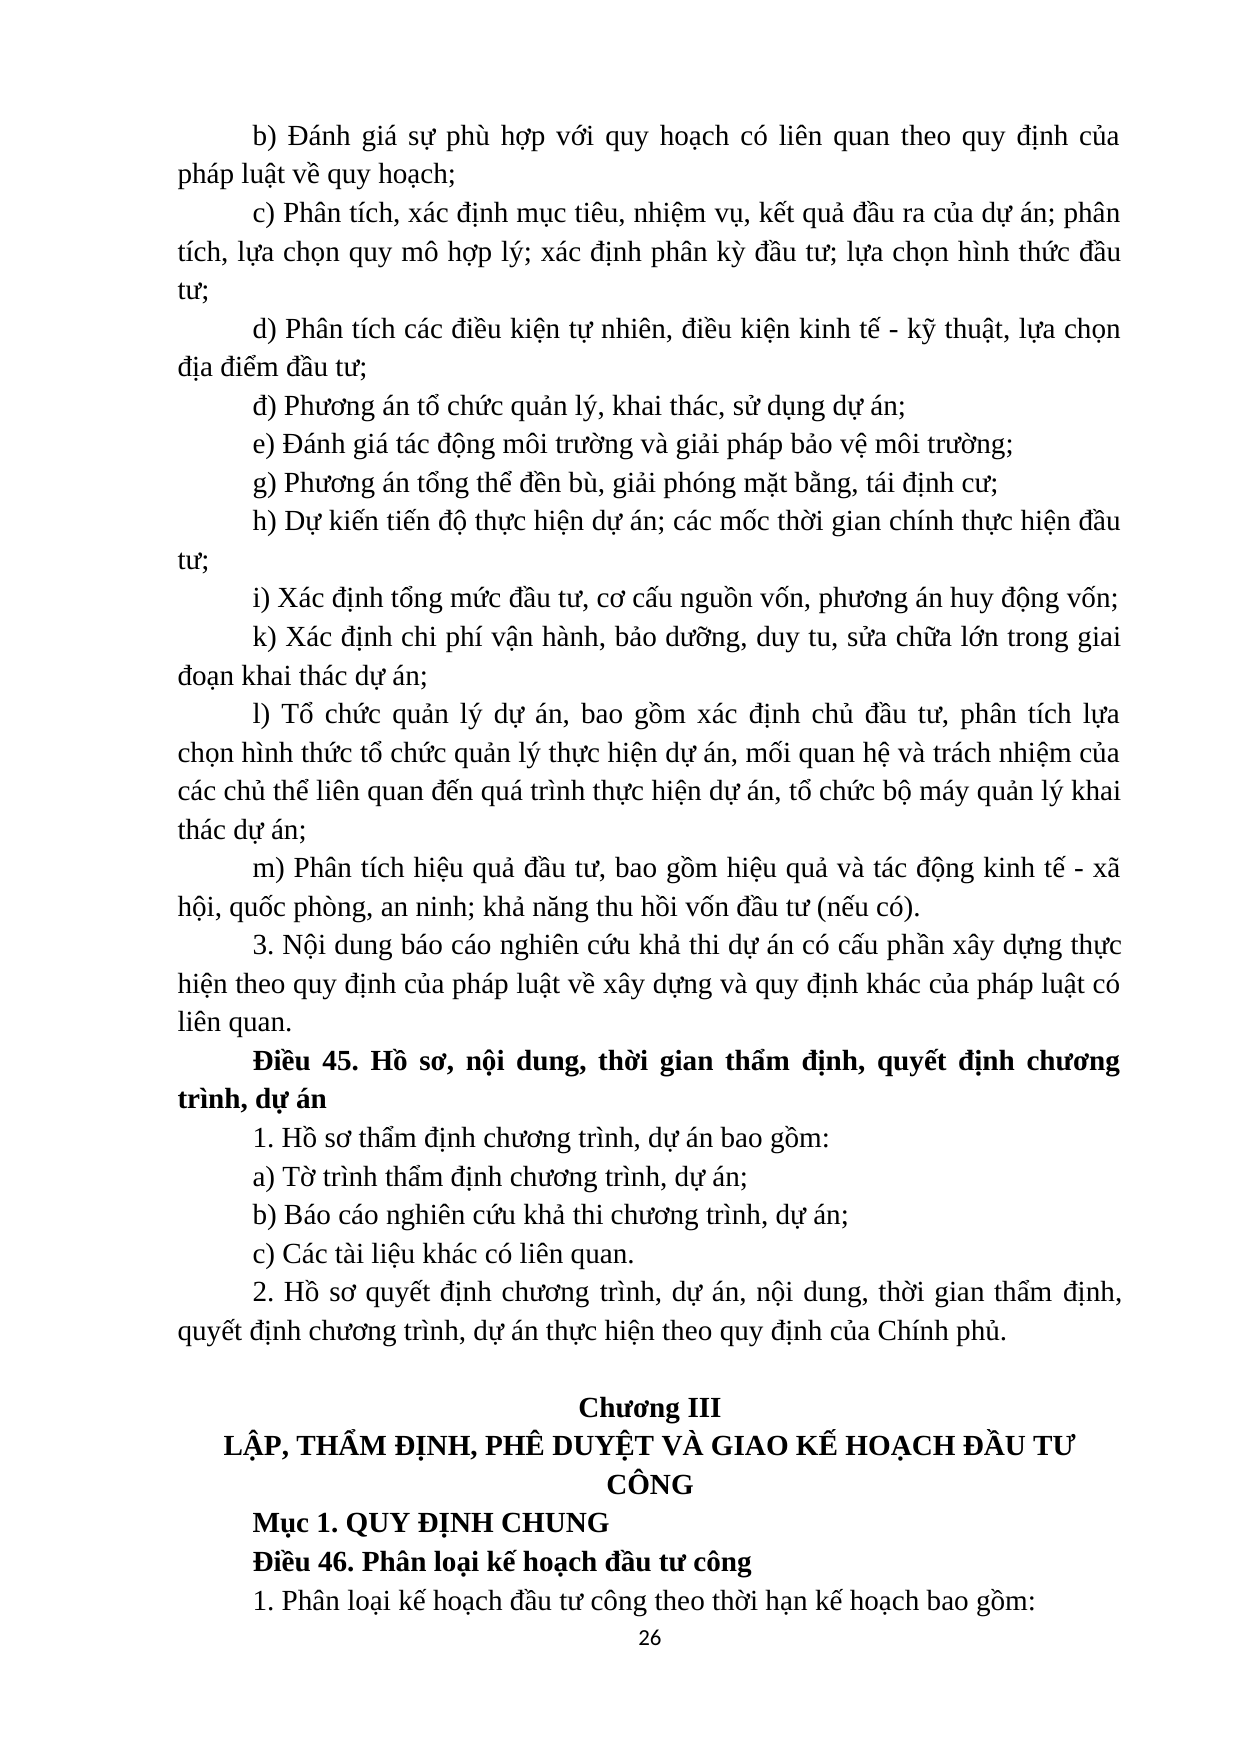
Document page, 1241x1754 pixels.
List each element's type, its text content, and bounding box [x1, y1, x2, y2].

text b) Đánh giá sự phù hợp với quy hoạch có liên quan theo quy định của pháp luật về quy hoạch; [177, 118, 1122, 190]
text c) Các tài liệu khác có liên quan. [177, 1236, 1122, 1269]
text Điều 45. Hồ sơ, nội dung, thời gian thẩm định, quyết định chương trình, dự án [177, 1043, 1122, 1115]
text đ) Phương án tổ chức quản lý, khai thác, sử dụng dự án; [177, 388, 1122, 421]
text 1. Hồ sơ thẩm định chương trình, dự án bao gồm: [177, 1120, 1122, 1154]
text d) Phân tích các điều kiện tự nhiên, điều kiện kinh tế - kỹ thuật, lựa chọn địa điểm đầu tư; [177, 311, 1122, 383]
text h) Dự kiến tiến độ thực hiện dự án; các mốc thời gian chính thực hiện đầu tư; [177, 503, 1122, 576]
text c) Phân tích, xác định mục tiêu, nhiệm vụ, kết quả đầu ra của dự án; phân tích, lựa chọn quy mô hợp lý; xác định phân kỳ đầu tư; lựa chọn hình thức đầu tư; [177, 195, 1122, 306]
text a) Tờ trình thẩm định chương trình, dự án; [177, 1159, 1122, 1192]
text b) Báo cáo nghiên cứu khả thi chương trình, dự án; [177, 1197, 1122, 1231]
text g) Phương án tổng thể đền bù, giải phóng mặt bằng, tái định cư; [177, 465, 1122, 498]
text 1. Phân loại kế hoạch đầu tư công theo thời hạn kế hoạch bao gồm: [177, 1583, 1122, 1616]
text Chương III [177, 1390, 1122, 1423]
text Điều 46. Phân loại kế hoạch đầu tư công [177, 1544, 1122, 1578]
text e) Đánh giá tác động môi trường và giải pháp bảo vệ môi trường; [177, 426, 1122, 460]
text m) Phân tích hiệu quả đầu tư, bao gồm hiệu quả và tác động kinh tế - xã hội, quốc phòng, an ninh; khả năng thu hồi vốn đầu tư (nếu có). [177, 850, 1122, 922]
text k) Xác định chi phí vận hành, bảo dưỡng, duy tu, sửa chữa lớn trong giai đoạn khai thác dự án; [177, 619, 1122, 691]
text LẬP, THẨM ĐỊNH, PHÊ DUYỆT VÀ GIAO KẾ HOẠCH ĐẦU TƯ CÔNG [177, 1428, 1122, 1501]
text l) Tổ chức quản lý dự án, bao gồm xác định chủ đầu tư, phân tích lựa chọn hình thức tổ chức quản lý thực hiện dự án, mối quan hệ và trách nhiệm của các chủ thể liên quan đến quá trình thực hiện dự án, tổ chức bộ máy quản lý khai thác dự án; [177, 696, 1122, 845]
text 3. Nội dung báo cáo nghiên cứu khả thi dự án có cấu phần xây dựng thực hiện theo quy định của pháp luật về xây dựng và quy định khác của pháp luật có liên quan. [177, 927, 1122, 1038]
text i) Xác định tổng mức đầu tư, cơ cấu nguồn vốn, phương án huy động vốn; [177, 581, 1122, 614]
text 2. Hồ sơ quyết định chương trình, dự án, nội dung, thời gian thẩm định, quyết định chương trình, dự án thực hiện theo quy định của Chính phủ. [177, 1274, 1122, 1346]
text Mục 1. QUY ĐỊNH CHUNG [177, 1506, 1122, 1539]
